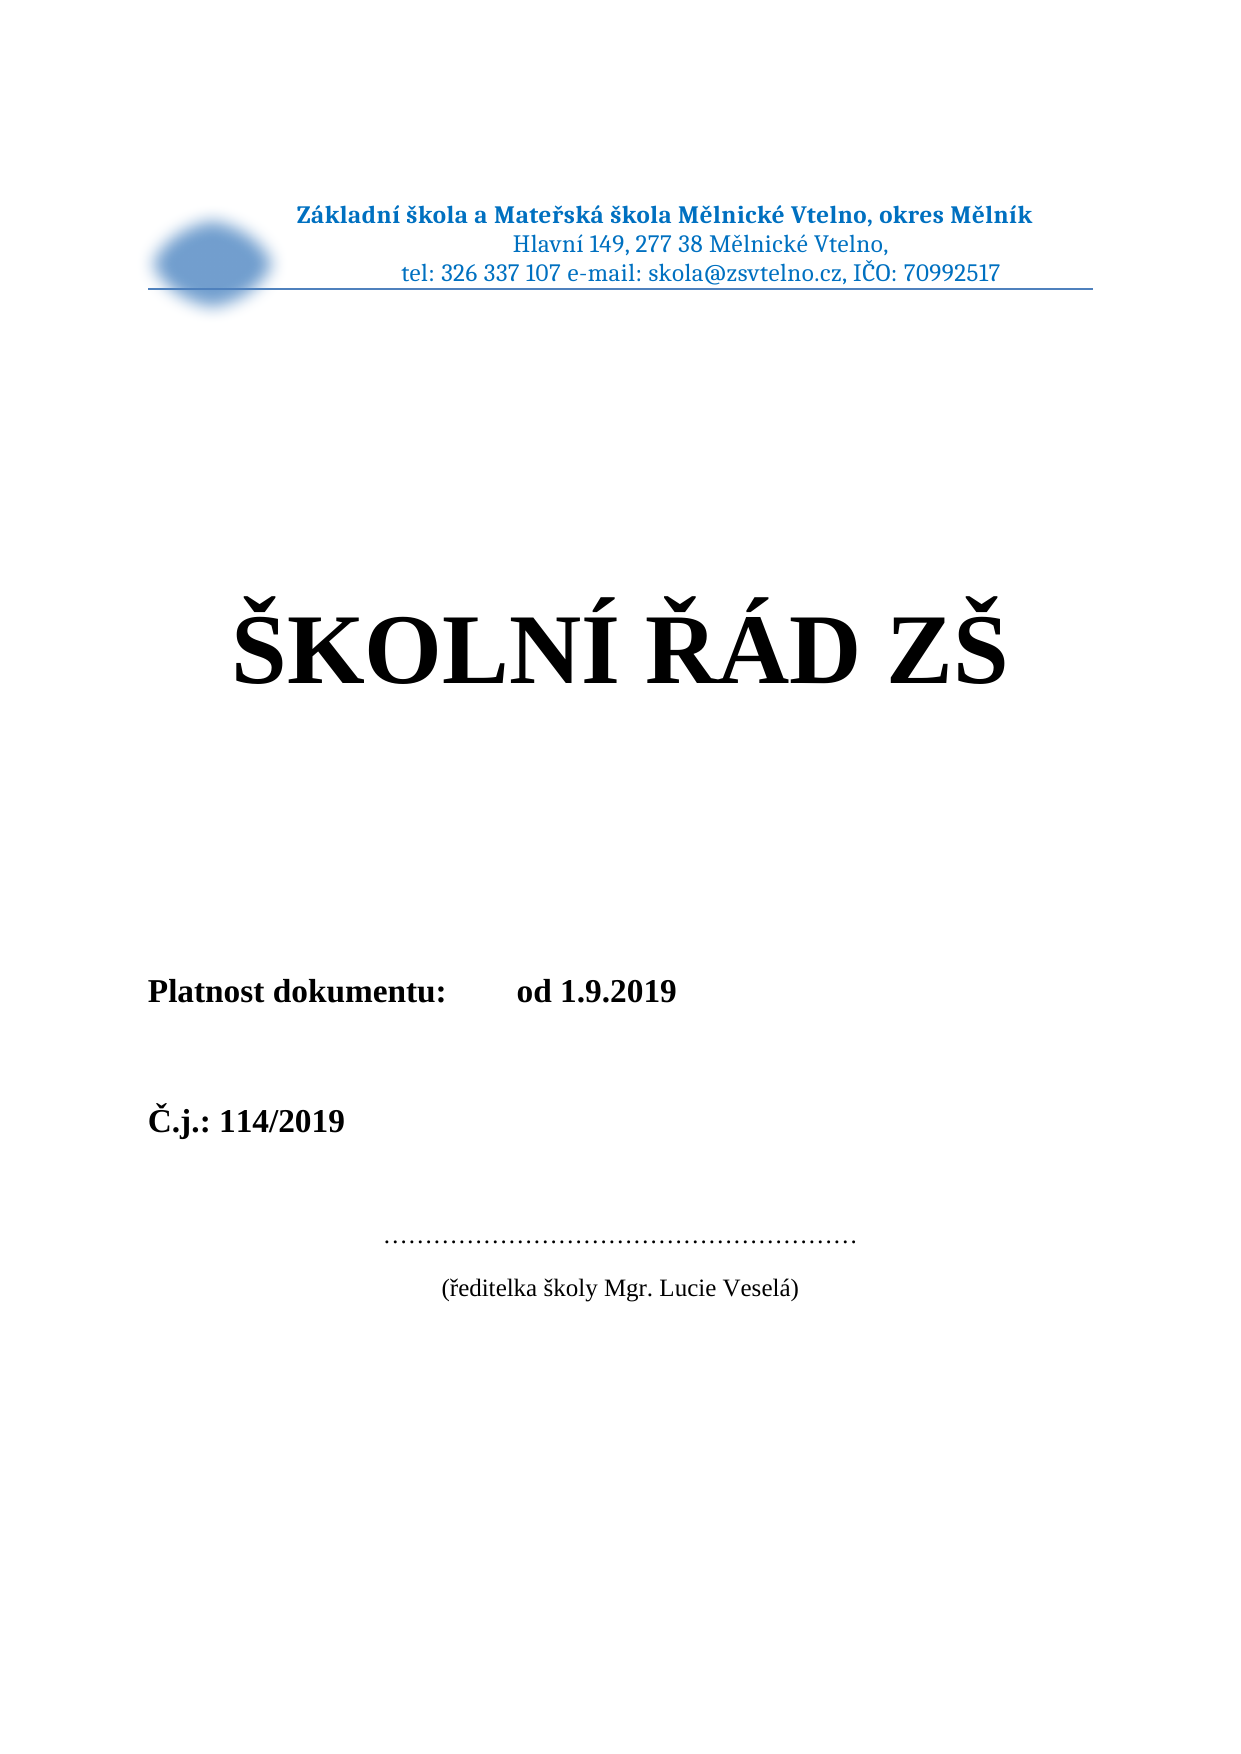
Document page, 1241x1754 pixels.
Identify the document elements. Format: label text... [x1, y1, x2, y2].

text ŠKOLNÍ ŘÁD ZŠ [148, 590, 1093, 705]
title Hlavní 149, 277 38 Mělnické Vtelno, [148, 230, 1093, 259]
title tel: 326 337 107 e-mail: skola@zsvtelno.cz, IČO: 70992517 [148, 259, 1093, 288]
title Základní škola a Mateřská škola Mělnické Vtelno, okres Mělník [148, 201, 1093, 230]
text ………………………………………………… [148, 1220, 1093, 1248]
text (ředitelka školy Mgr. Lucie Veselá) [148, 1273, 1093, 1302]
text Platnost dokumentu: od 1.9.2019 [148, 971, 1093, 1009]
text Č.j.: 114/2019 [148, 1101, 1093, 1139]
